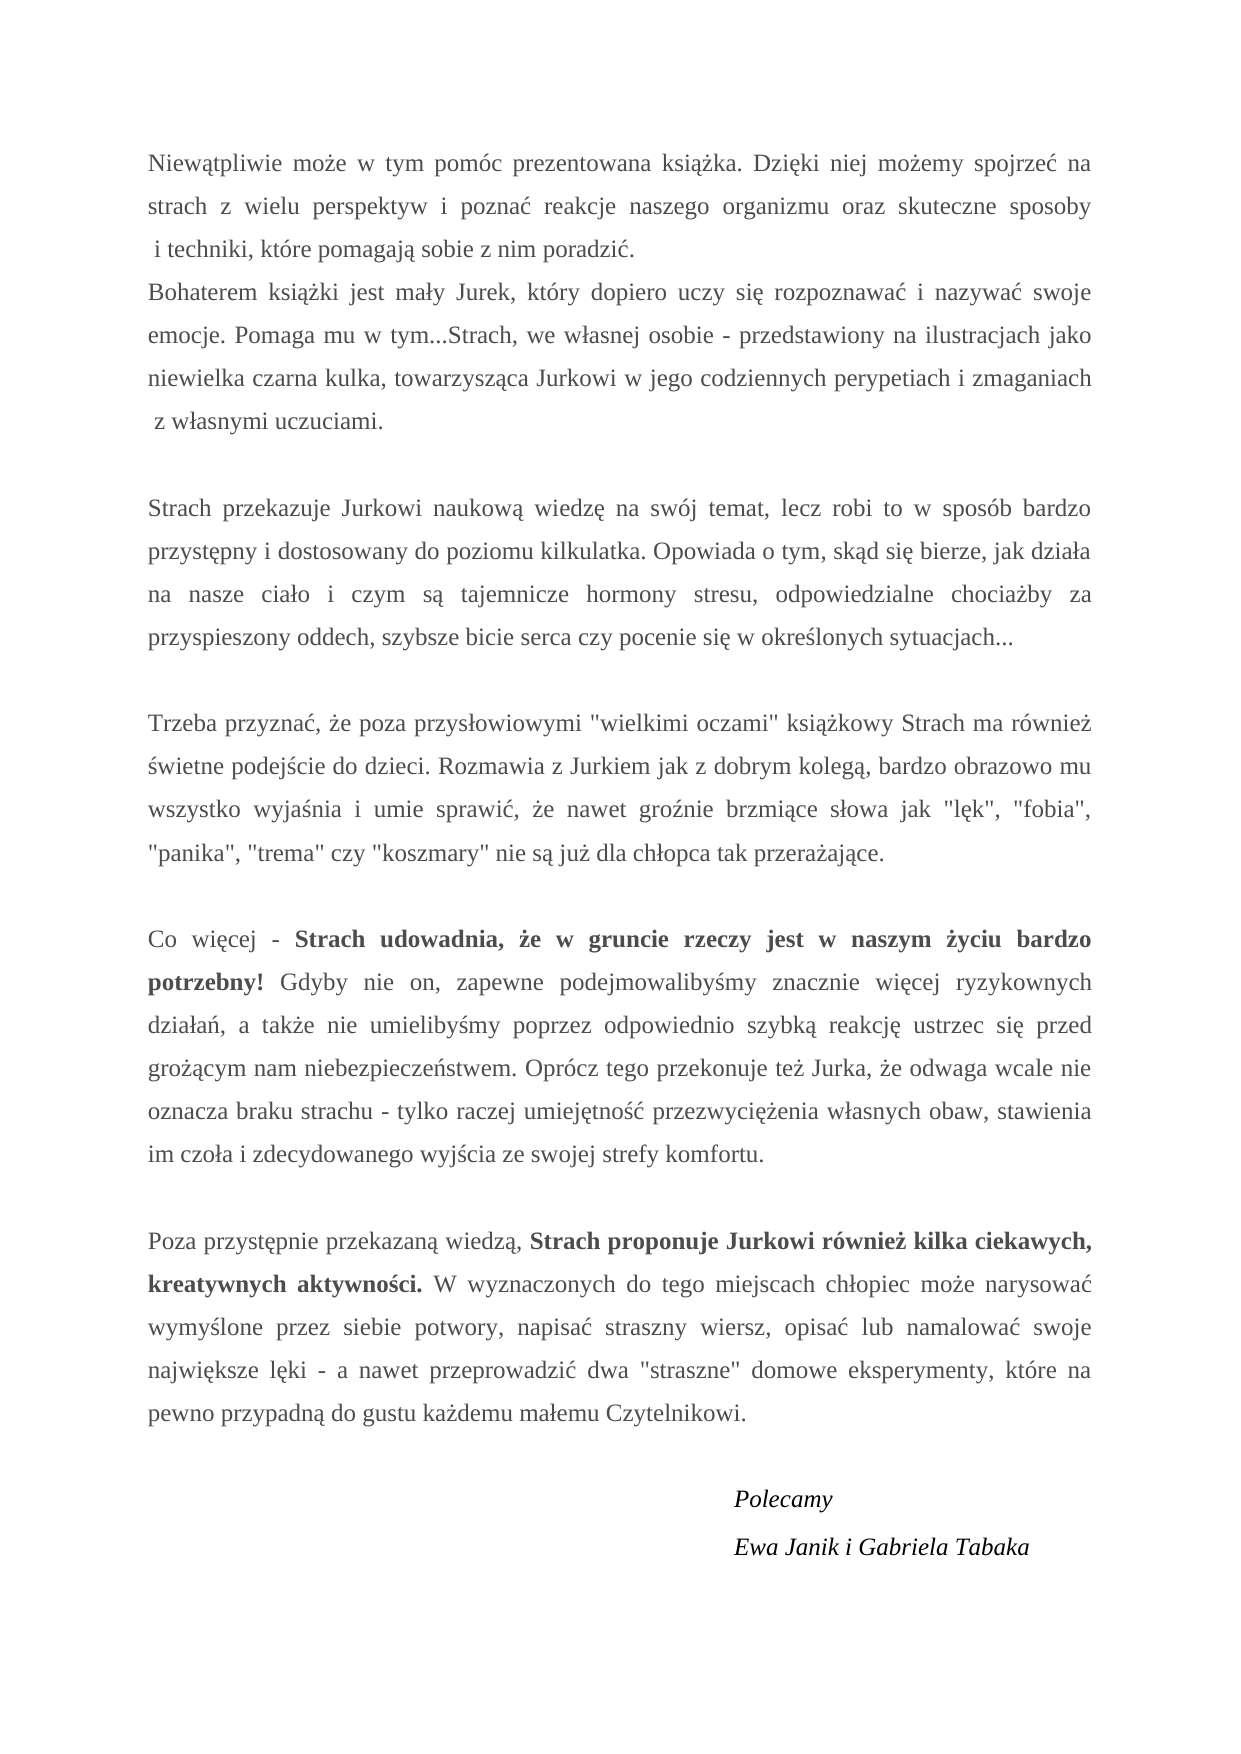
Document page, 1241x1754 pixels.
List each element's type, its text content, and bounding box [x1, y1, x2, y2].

text Trzeba przyznać, że poza przysłowiowymi "wielkimi oczami" książkowy Strach ma również świetne podejście do dzieci. Rozmawia z Jurkiem jak z dobrym kolegą, bardzo obrazowo mu wszystko wyjaśnia i umie sprawić, że nawet groźnie brzmiące słowa jak "lęk", "fobia", "panika", "trema" czy "koszmary" nie są już dla chłopca tak przerażające. [148, 708, 1093, 866]
text Strach przekazuje Jurkowi naukową wiedzę na swój temat, lecz robi to w sposób bardzo przystępny i dostosowany do poziomu kilkulatka. Opowiada o tym, skąd się bierze, jak działa na nasze ciało i czym są tajemnicze hormony stresu, odpowiedzialne chociażby za przyspieszony oddech, szybsze bicie serca czy pocenie się w określonych sytuacjach... [148, 493, 1093, 651]
text Bohaterem książki jest mały Jurek, który dopiero uczy się rozpoznawać i nazywać swoje emocje. Pomaga mu w tym...Strach, we własnej osobie - przedstawiony na ilustracjach jako niewielka czarna kulka, towarzysząca Jurkowi w jego codziennych perypetiach i zmaganiach z własnymi uczuciami. [148, 277, 1093, 435]
text Co więcej - Strach udowadnia, że w gruncie rzeczy jest w naszym życiu bardzo potrzebny! Gdyby nie on, zapewne podejmowalibyśmy znacznie więcej ryzykownych działań, a także nie umielibyśmy poprzez odpowiednio szybką reakcję ustrzec się przed grożącym nam niebezpieczeństwem. Oprócz tego przekonuje też Jurka, że odwaga wcale nie oznacza braku strachu - tylko raczej umiejętność przezwyciężenia własnych obaw, stawienia im czoła i zdecydowanego wyjścia ze swojej strefy komfortu. [148, 924, 1093, 1168]
text Polecamy [148, 1484, 1093, 1513]
text Niewątpliwie może w tym pomóc prezentowana książka. Dzięki niej możemy spojrzeć na strach z wielu perspektyw i poznać reakcje naszego organizmu oraz skuteczne sposoby i techniki, które pomagają sobie z nim poradzić. [148, 148, 1093, 263]
text Poza przystępnie przekazaną wiedzą, Strach proponuje Jurkowi również kilka ciekawych, kreatywnych aktywności. W wyznaczonych do tego miejscach chłopiec może narysować wymyślone przez siebie potwory, napisać straszny wiersz, opisać lub namalować swoje największe lęki - a nawet przeprowadzić dwa "straszne" domowe eksperymenty, które na pewno przypadną do gustu każdemu małemu Czytelnikowi. [148, 1226, 1093, 1427]
text Ewa Janik i Gabriela Tabaka [148, 1532, 1093, 1560]
